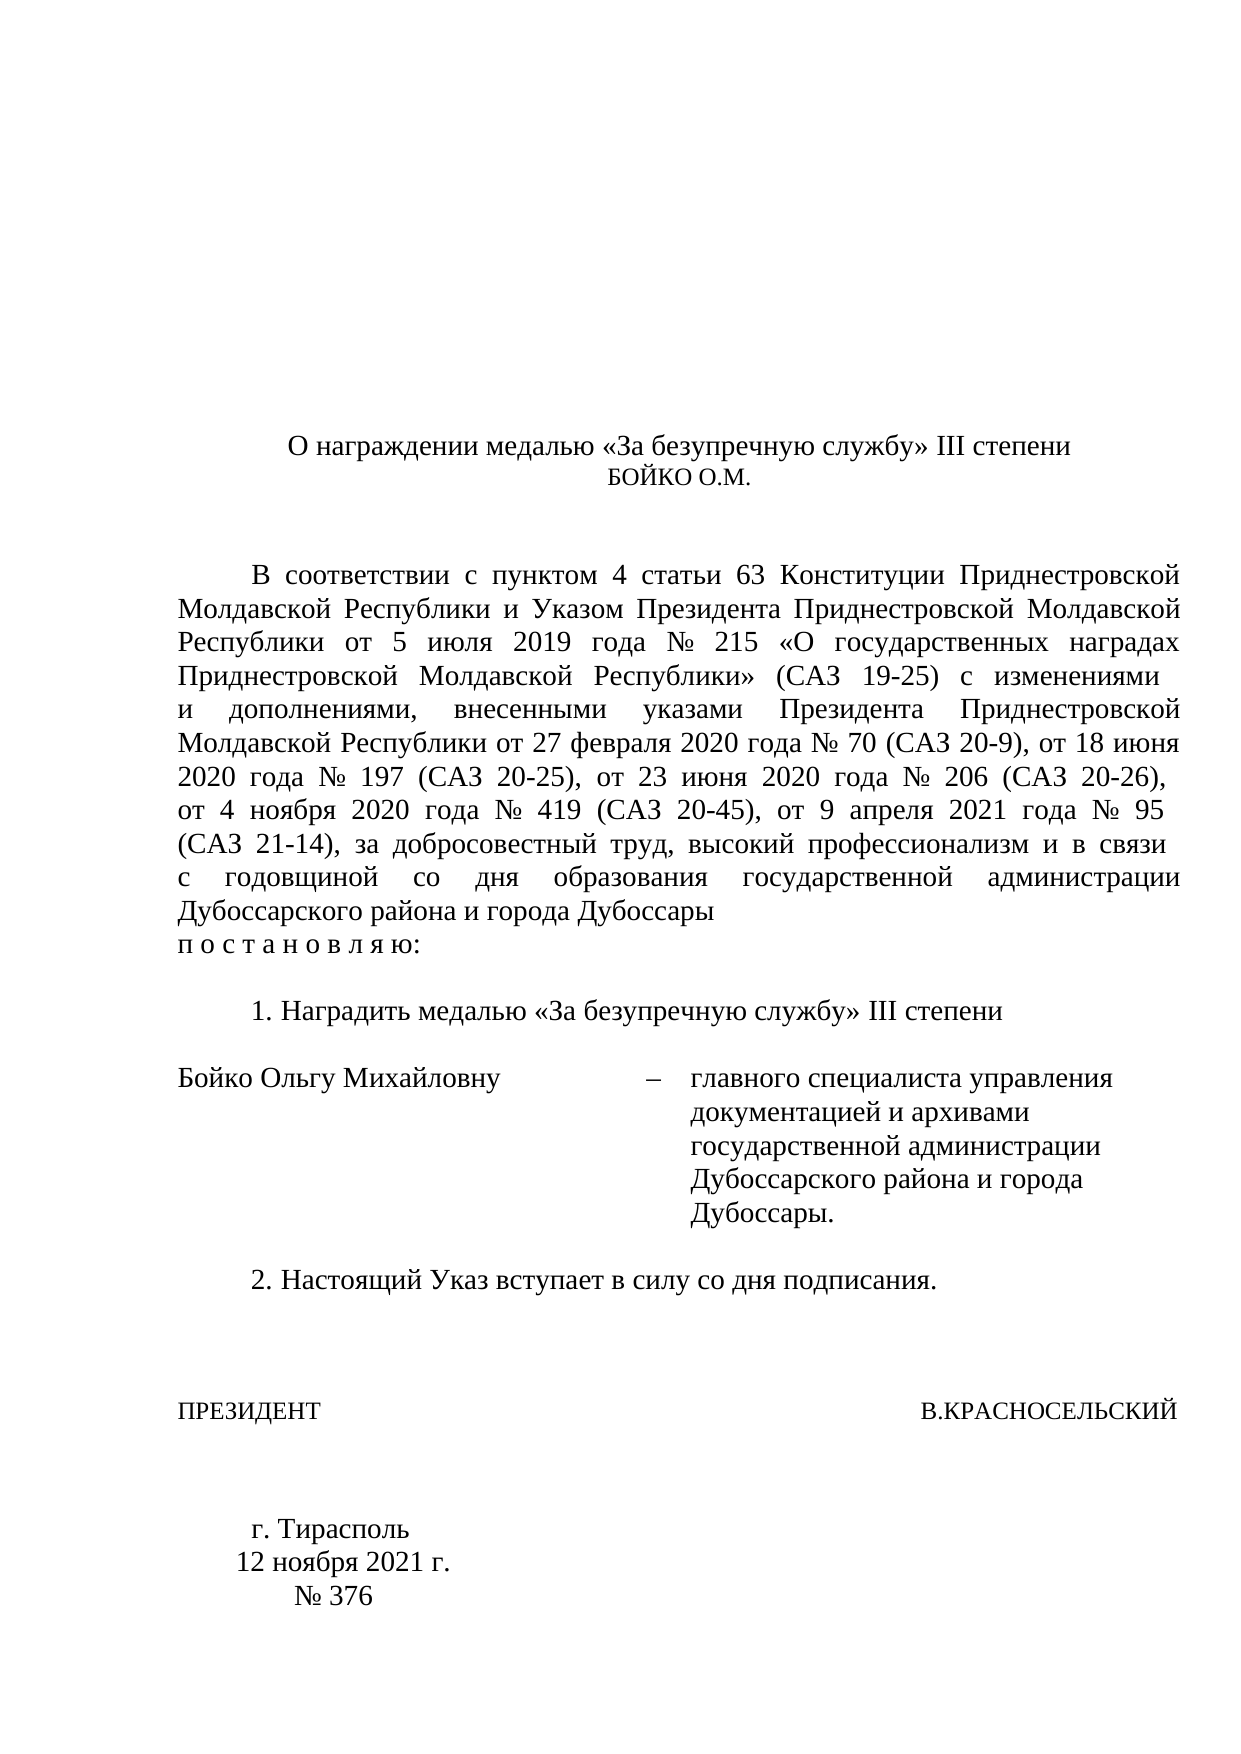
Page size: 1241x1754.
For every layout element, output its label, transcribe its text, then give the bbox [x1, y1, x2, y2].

table_header – [635, 1061, 679, 1228]
table_header главного специалиста управления документацией и архивами государственной администрации Дубоссарского района и города Дубоссары. [679, 1061, 1192, 1228]
text О награждении медалью «За безупречную службу» III степени [177, 428, 1181, 462]
text БОЙКО О.М. [177, 462, 1181, 490]
list Настоящий Указ вступает в силу со дня подписания. [251, 1262, 1181, 1295]
text п о с т а н о в л я ю: [177, 926, 1181, 960]
text № 376 [177, 1578, 1181, 1612]
text В соответствии с пунктом 4 статьи 63 Конституции Приднестровской Молдавской Республики и Указом Президента Приднестровской Молдавской Республики от 5 июля 2019 года № 215 «О государственных наградах Приднестровской Молдавской Республики» (САЗ 19-25) с изменениями и дополнениями, внесенными указами Президента Приднестровской Молдавской Республики от 27 февраля 2020 года № 70 (САЗ 20-9), от 18 июня 2020 года № 197 (САЗ 20-25), от 23 июня 2020 года № 206 (САЗ 20-26), от 4 ноября 2020 года № 419 (САЗ 20-45), от 9 апреля 2021 года № 95 (САЗ 21-14), за добросовестный труд, высокий профессионализм и в связи с годовщиной со дня образования государственной администрации Дубоссарского района и города Дубоссары [177, 557, 1181, 926]
text ПРЕЗИДЕНТ В.КРАСНОСЕЛЬСКИЙ [177, 1396, 1181, 1425]
list Наградить медалью «За безупречную службу» III степени [177, 993, 1181, 1027]
text 12 ноября 2021 г. [177, 1544, 1181, 1578]
text г. Тирасполь [177, 1511, 1181, 1544]
table_header Бойко Ольгу Михайловну [166, 1061, 635, 1228]
